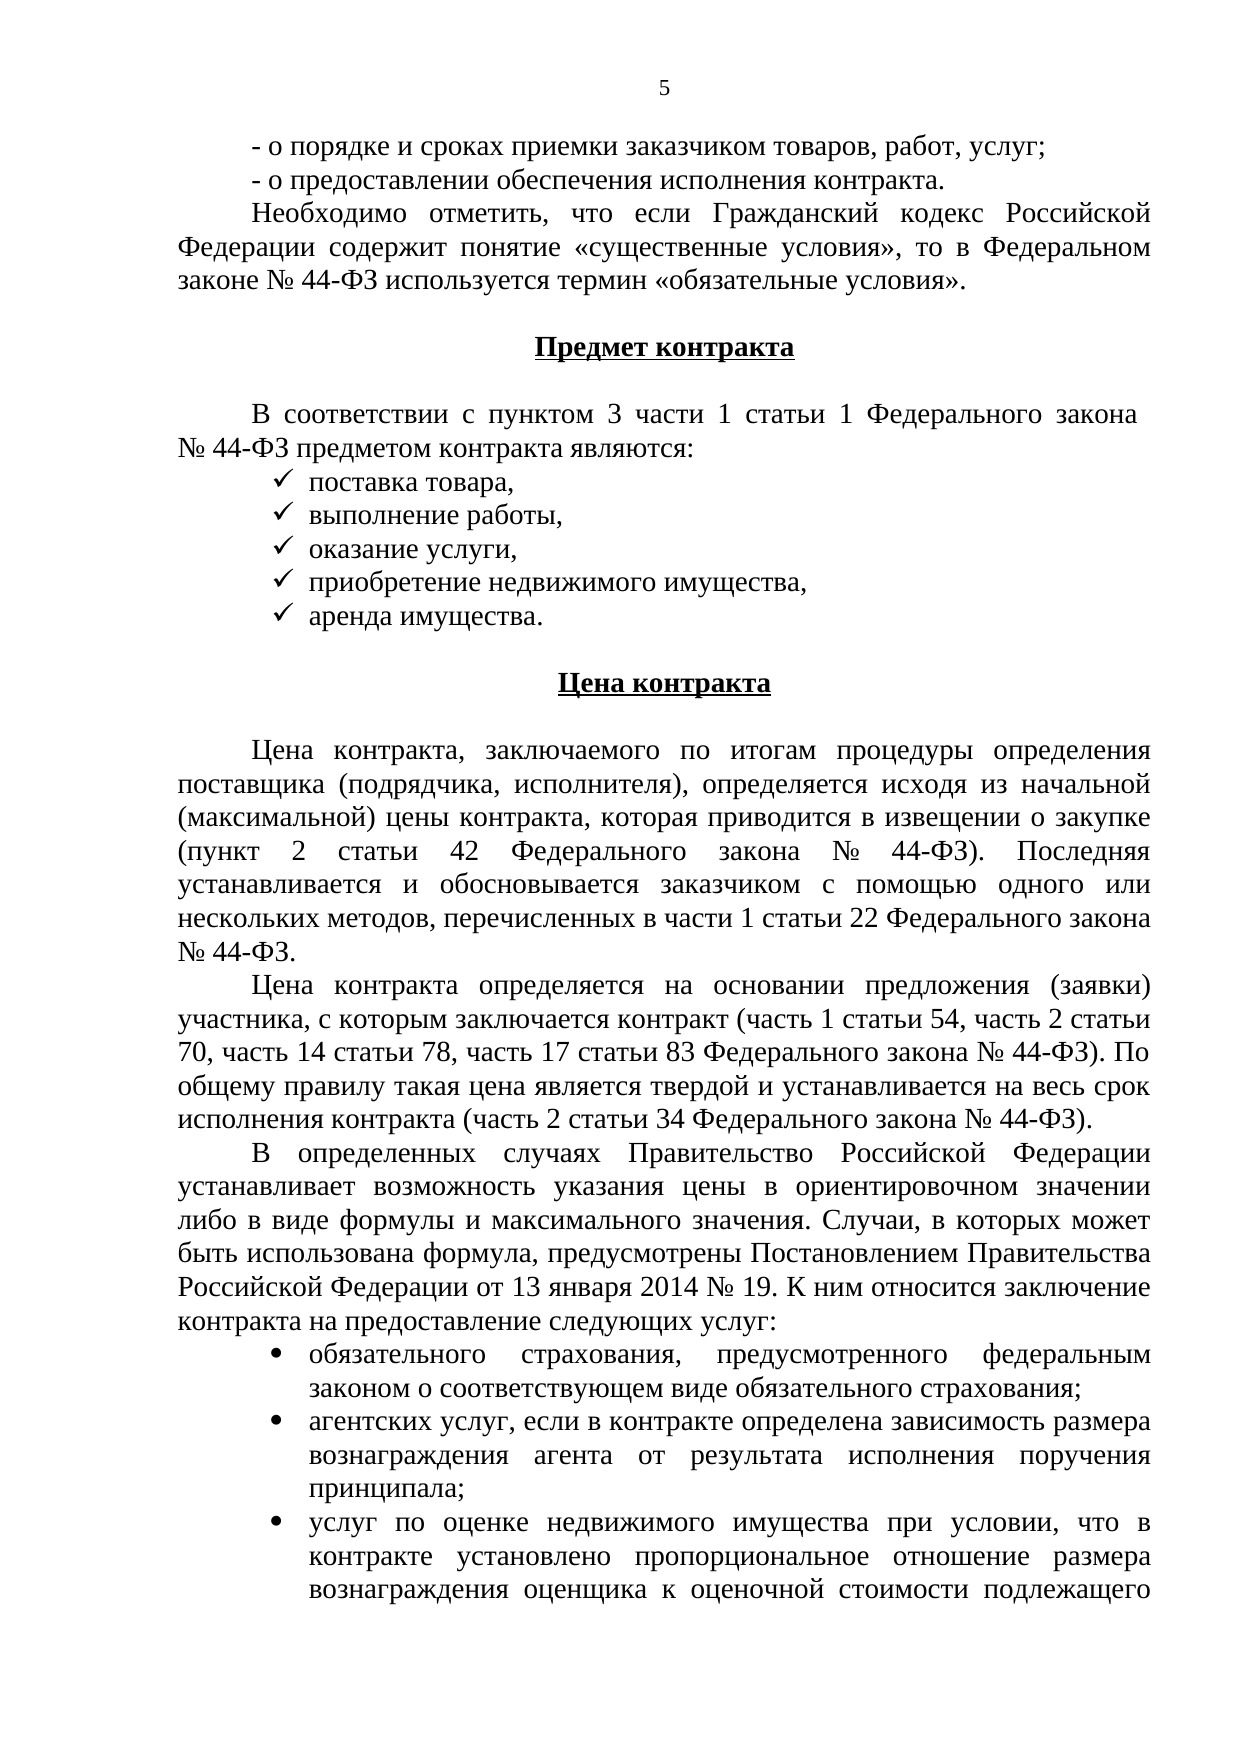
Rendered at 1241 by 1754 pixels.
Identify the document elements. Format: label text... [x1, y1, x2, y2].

list выполнение работы, [271, 497, 1152, 531]
text В определенных случаях Правительство Российской Федерации устанавливает возможность указания цены в ориентировочном значении либо в виде формулы и максимального значения. Случаи, в которых может быть использована формула, предусмотрены Постановлением Правительства Российской Федерации от 13 января 2014 № 19. К ним относится заключение контракта на предоставление следующих услуг: [177, 1135, 1152, 1336]
text Необходимо отметить, что если Гражданский кодекс Российской Федерации содержит понятие «существенные условия», то в Федеральном законе № 44-ФЗ используется термин «обязательные условия». [177, 195, 1152, 296]
text Цена контракта, заключаемого по итогам процедуры определения поставщика (подрядчика, исполнителя), определяется исходя из начальной (максимальной) цены контракта, которая приводится в извещении о закупке (пункт 2 статьи 42 Федерального закона № 44-ФЗ). Последняя устанавливается и обосновывается заказчиком с помощью одного или нескольких методов, перечисленных в части 1 статьи 22 Федерального закона № 44-ФЗ. [177, 732, 1152, 967]
list аренда имущества. [271, 598, 1152, 632]
text - о порядке и сроках приемки заказчиком товаров, работ, услуг; [177, 128, 1152, 162]
list оказание услуги, [271, 531, 1152, 564]
list обязательного страхования, предусмотренного федеральным законом о соответствующем виде обязательного страхования; [271, 1336, 1152, 1403]
list поставка товара, [271, 464, 1152, 497]
list агентских услуг, если в контракте определена зависимость размера вознаграждения агента от результата исполнения поручения принципала; [271, 1403, 1152, 1504]
list приобретение недвижимого имущества, [271, 564, 1152, 598]
text Предмет контракта [177, 329, 1152, 363]
text Цена контракта определяется на основании предложения (заявки) участника, с которым заключается контракт (часть 1 статьи 54, часть 2 статьи 70, часть 14 статьи 78, часть 17 статьи 83 Федерального закона № 44-ФЗ). По общему правилу такая цена является твердой и устанавливается на весь срок исполнения контракта (часть 2 статьи 34 Федерального закона № 44-ФЗ). [177, 967, 1152, 1135]
text В соответствии с пунктом 3 части 1 статьи 1 Федерального закона № 44-ФЗ предметом контракта являются: [177, 397, 1152, 464]
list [271, 1504, 1152, 1605]
text Цена контракта [177, 665, 1152, 699]
text - о предоставлении обеспечения исполнения контракта. [177, 162, 1152, 195]
